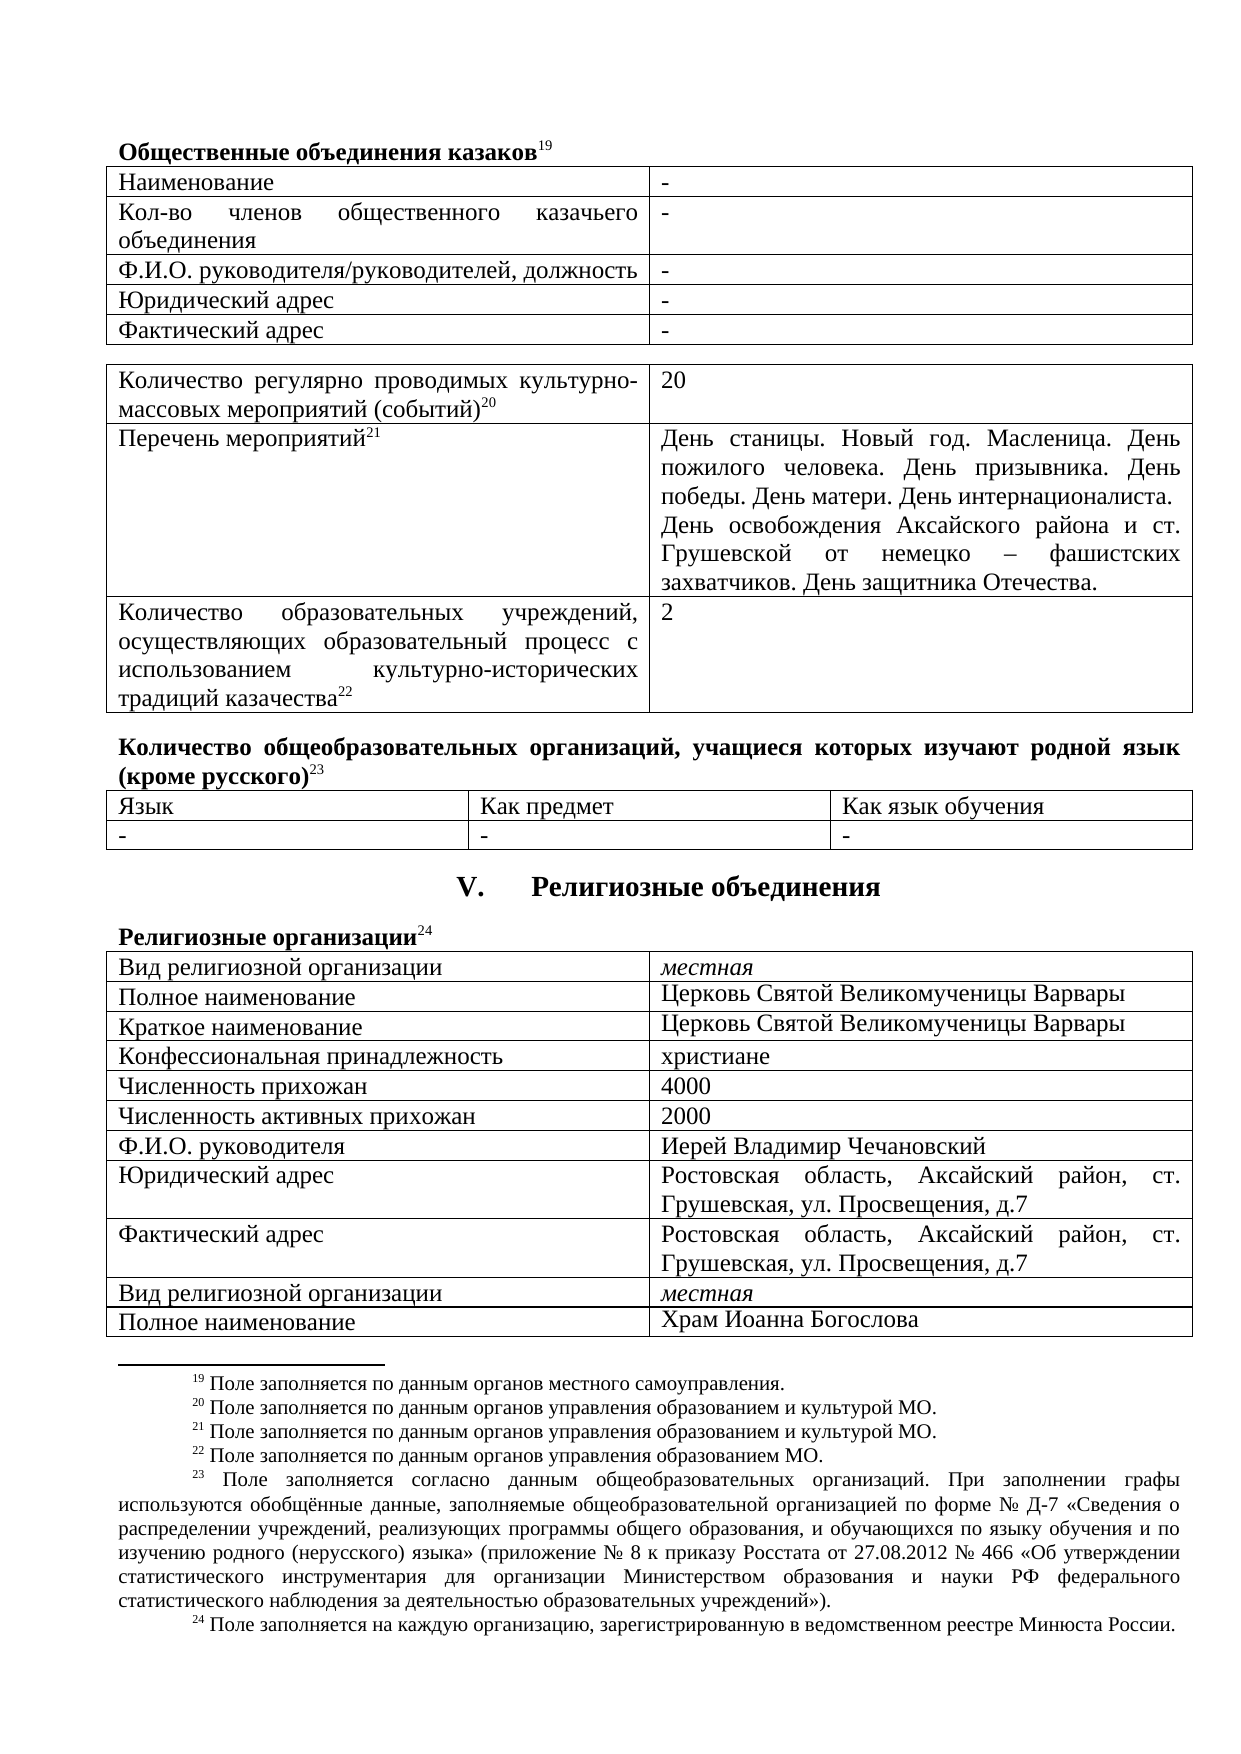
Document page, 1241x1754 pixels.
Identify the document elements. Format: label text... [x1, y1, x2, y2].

table_cell - [650, 197, 1192, 254]
table_cell День станицы. Новый год. Масленица. День пожилого человека. День призывника. День победы. День матери. День интернационалиста. День освобождения Аксайского района и ст. Грушевской от немецко – фашистских захватчиков. День защитника Отечества. [650, 424, 1192, 596]
table_cell Ростовская область, Аксайский район, ст. Грушевская, ул. Просвещения, д.7 [650, 1219, 1192, 1277]
table_cell - [831, 821, 1192, 849]
table_cell Краткое наименование [107, 1012, 649, 1040]
table_cell Полное наименование [107, 1308, 649, 1336]
table_cell Фактический адрес [107, 315, 649, 344]
table_header Язык [107, 791, 468, 819]
table_cell Вид религиозной организации [107, 1278, 649, 1306]
list Религиозные объединения [156, 869, 1181, 903]
table_header Вид религиозной организации [107, 952, 649, 981]
table_cell - [469, 821, 830, 849]
table_cell - [650, 315, 1192, 344]
table_cell христиане [650, 1041, 1192, 1070]
table_header Как предмет [469, 791, 830, 819]
table_cell Ростовская область, Аксайский район, ст. Грушевская, ул. Просвещения, д.7 [650, 1161, 1192, 1218]
table_cell Полное наименование [107, 982, 649, 1011]
table_cell 2 [650, 597, 1192, 712]
table_cell Численность активных прихожан [107, 1101, 649, 1130]
table_cell Юридический адрес [107, 1161, 649, 1218]
table_cell Конфессиональная принадлежность [107, 1041, 649, 1070]
text Общественные объединения казаков [118, 137, 1181, 166]
table_header местная [650, 952, 1192, 981]
table_cell Кол-во членов общественного казачьего объединения [107, 197, 649, 254]
table_cell 2000 [650, 1101, 1192, 1130]
table_cell Количество образовательных учреждений, осуществляющих образовательный процесс с использованием культурно-исторических традиций казачества [107, 597, 649, 712]
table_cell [650, 1308, 1192, 1336]
table_cell Церковь Святой Великомученицы Варвары [650, 982, 1192, 1011]
table_header 20 [650, 365, 1192, 422]
table_cell местная [650, 1278, 1192, 1306]
table_header - [650, 167, 1192, 196]
text Религиозные организации [118, 922, 1181, 951]
table_cell Фактический адрес [107, 1219, 649, 1277]
table_cell - [650, 255, 1192, 284]
table_cell Численность прихожан [107, 1071, 649, 1100]
table_cell Ф.И.О. руководителя [107, 1131, 649, 1159]
table_cell Иерей Владимир Чечановский [650, 1131, 1192, 1159]
table_header Количество регулярно проводимых культурно-массовых мероприятий (событий) [107, 365, 649, 422]
table_cell 4000 [650, 1071, 1192, 1100]
table_header Наименование [107, 167, 649, 196]
table_cell - [650, 285, 1192, 314]
text Количество общеобразовательных организаций, учащиеся которых изучают родной язык (кроме русского) [118, 732, 1181, 790]
table_cell Ф.И.О. руководителя/руководителей, должность [107, 255, 649, 284]
table_cell Перечень мероприятий [107, 424, 649, 596]
table_cell - [107, 821, 468, 849]
table_cell Юридический адрес [107, 285, 649, 314]
table_header Как язык обучения [831, 791, 1192, 819]
table_cell Церковь Святой Великомученицы Варвары [650, 1012, 1192, 1040]
